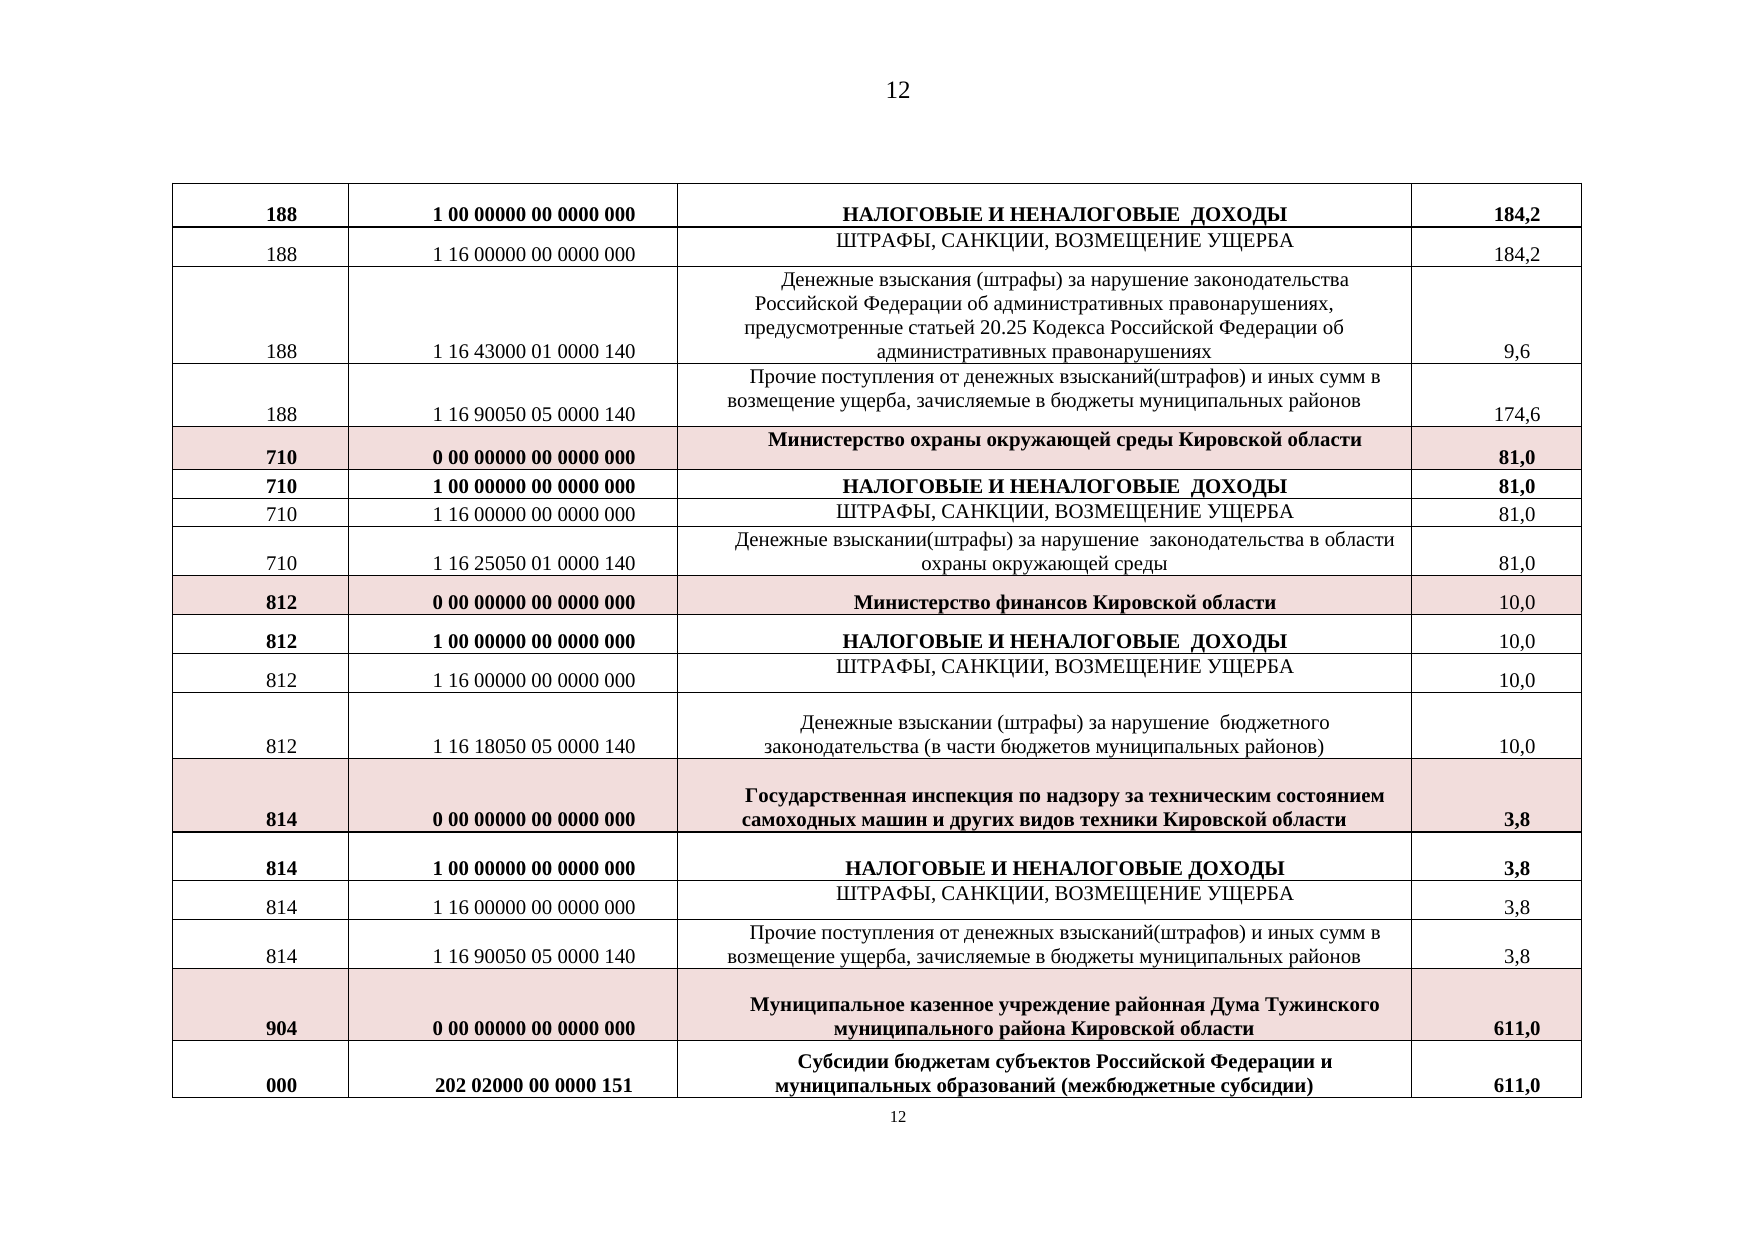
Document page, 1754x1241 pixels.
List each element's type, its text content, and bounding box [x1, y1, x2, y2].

table_cell 10,0 [1412, 615, 1581, 653]
table_cell 710 [173, 470, 348, 498]
table_cell 1 16 43000 01 0000 140 [349, 267, 677, 363]
table_cell 1 00 00000 00 0000 000 [349, 833, 677, 880]
table_cell 0 00 00000 00 0000 000 [349, 427, 677, 469]
table_cell 1 16 90050 05 0000 140 [349, 364, 677, 426]
table_cell 1 16 25050 01 0000 140 [349, 527, 677, 575]
table_cell 1 00 00000 00 0000 000 [349, 184, 677, 226]
table_cell 904 [173, 969, 348, 1040]
table_cell 0 00 00000 00 0000 000 [349, 759, 677, 831]
table_cell Субсидии бюджетам субъектов Российской Федерации и муниципальных образований (межбюджетные субсидии) [678, 1041, 1411, 1097]
table_cell 3,8 [1412, 920, 1581, 968]
table_cell ШТРАФЫ, САНКЦИИ, ВОЗМЕЩЕНИЕ УЩЕРБА [678, 499, 1411, 526]
table_cell НАЛОГОВЫЕ И НЕНАЛОГОВЫЕ ДОХОДЫ [678, 833, 1411, 880]
table_cell 9,6 [1412, 267, 1581, 363]
table_cell 1 00 00000 00 0000 000 [349, 615, 677, 653]
table_cell 814 [173, 833, 348, 880]
table_cell 710 [173, 427, 348, 469]
table_cell 188 [173, 267, 348, 363]
table_cell 184,2 [1412, 228, 1581, 266]
table_cell 814 [173, 920, 348, 968]
table_cell 1 16 00000 00 0000 000 [349, 654, 677, 692]
table_cell 81,0 [1412, 470, 1581, 498]
table_cell 10,0 [1412, 576, 1581, 614]
table_cell Прочие поступления от денежных взысканий(штрафов) и иных сумм в возмещение ущерба, зачисляемые в бюджеты муниципальных районов [678, 364, 1411, 426]
table_cell 611,0 [1412, 969, 1581, 1040]
table_cell 814 [173, 881, 348, 919]
table_cell Прочие поступления от денежных взысканий(штрафов) и иных сумм в возмещение ущерба, зачисляемые в бюджеты муниципальных районов [678, 920, 1411, 968]
table_cell 10,0 [1412, 654, 1581, 692]
table_cell НАЛОГОВЫЕ И НЕНАЛОГОВЫЕ ДОХОДЫ [678, 615, 1411, 653]
table_cell Муниципальное казенное учреждение районная Дума Тужинского муниципального района Кировской области [678, 969, 1411, 1040]
table_cell 812 [173, 654, 348, 692]
table_cell 812 [173, 693, 348, 758]
table_cell ШТРАФЫ, САНКЦИИ, ВОЗМЕЩЕНИЕ УЩЕРБА [678, 654, 1411, 692]
table_cell 0 00 00000 00 0000 000 [349, 969, 677, 1040]
table_cell 188 [173, 228, 348, 266]
table_cell ШТРАФЫ, САНКЦИИ, ВОЗМЕЩЕНИЕ УЩЕРБА [678, 881, 1411, 919]
table_cell 1 16 00000 00 0000 000 [349, 499, 677, 526]
table_cell Министерство финансов Кировской области [678, 576, 1411, 614]
table_cell 174,6 [1412, 364, 1581, 426]
table_cell Государственная инспекция по надзору за техническим состоянием самоходных машин и других видов техники Кировской области [678, 759, 1411, 831]
table_cell Денежные взыскании (штрафы) за нарушение бюджетного законодательства (в части бюджетов муниципальных районов) [678, 693, 1411, 758]
table_cell Денежные взыскания (штрафы) за нарушение законодательства Российской Федерации об административных правонарушениях, предусмотренные статьей 20.25 Кодекса Российской Федерации об административных правонарушениях [678, 267, 1411, 363]
table_cell Министерство охраны окружающей среды Кировской области [678, 427, 1411, 469]
table_cell 1 16 00000 00 0000 000 [349, 881, 677, 919]
table_cell Денежные взыскании(штрафы) за нарушение законодательства в области охраны окружающей среды [678, 527, 1411, 575]
table_cell 000 [173, 1041, 348, 1097]
table_cell 10,0 [1412, 693, 1581, 758]
table_cell 710 [173, 527, 348, 575]
table_cell 202 02000 00 0000 151 [349, 1041, 677, 1097]
table_cell 812 [173, 576, 348, 614]
table_cell 1 16 18050 05 0000 140 [349, 693, 677, 758]
table_cell НАЛОГОВЫЕ И НЕНАЛОГОВЫЕ ДОХОДЫ [678, 184, 1411, 226]
table_cell ШТРАФЫ, САНКЦИИ, ВОЗМЕЩЕНИЕ УЩЕРБА [678, 228, 1411, 266]
table_cell 3,8 [1412, 833, 1581, 880]
table_cell НАЛОГОВЫЕ И НЕНАЛОГОВЫЕ ДОХОДЫ [678, 470, 1411, 498]
table_cell 611,0 [1412, 1041, 1581, 1097]
table_cell 184,2 [1412, 184, 1581, 226]
table_cell 3,8 [1412, 759, 1581, 831]
table_cell 1 16 00000 00 0000 000 [349, 228, 677, 266]
table_cell 814 [173, 759, 348, 831]
table_cell 0 00 00000 00 0000 000 [349, 576, 677, 614]
table_cell 81,0 [1412, 427, 1581, 469]
table_cell 710 [173, 499, 348, 526]
table_cell 1 00 00000 00 0000 000 [349, 470, 677, 498]
table_cell 812 [173, 615, 348, 653]
table_cell 188 [173, 184, 348, 226]
table_cell 81,0 [1412, 499, 1581, 526]
table_cell 81,0 [1412, 527, 1581, 575]
table_cell 3,8 [1412, 881, 1581, 919]
table_cell 188 [173, 364, 348, 426]
table_cell 1 16 90050 05 0000 140 [349, 920, 677, 968]
